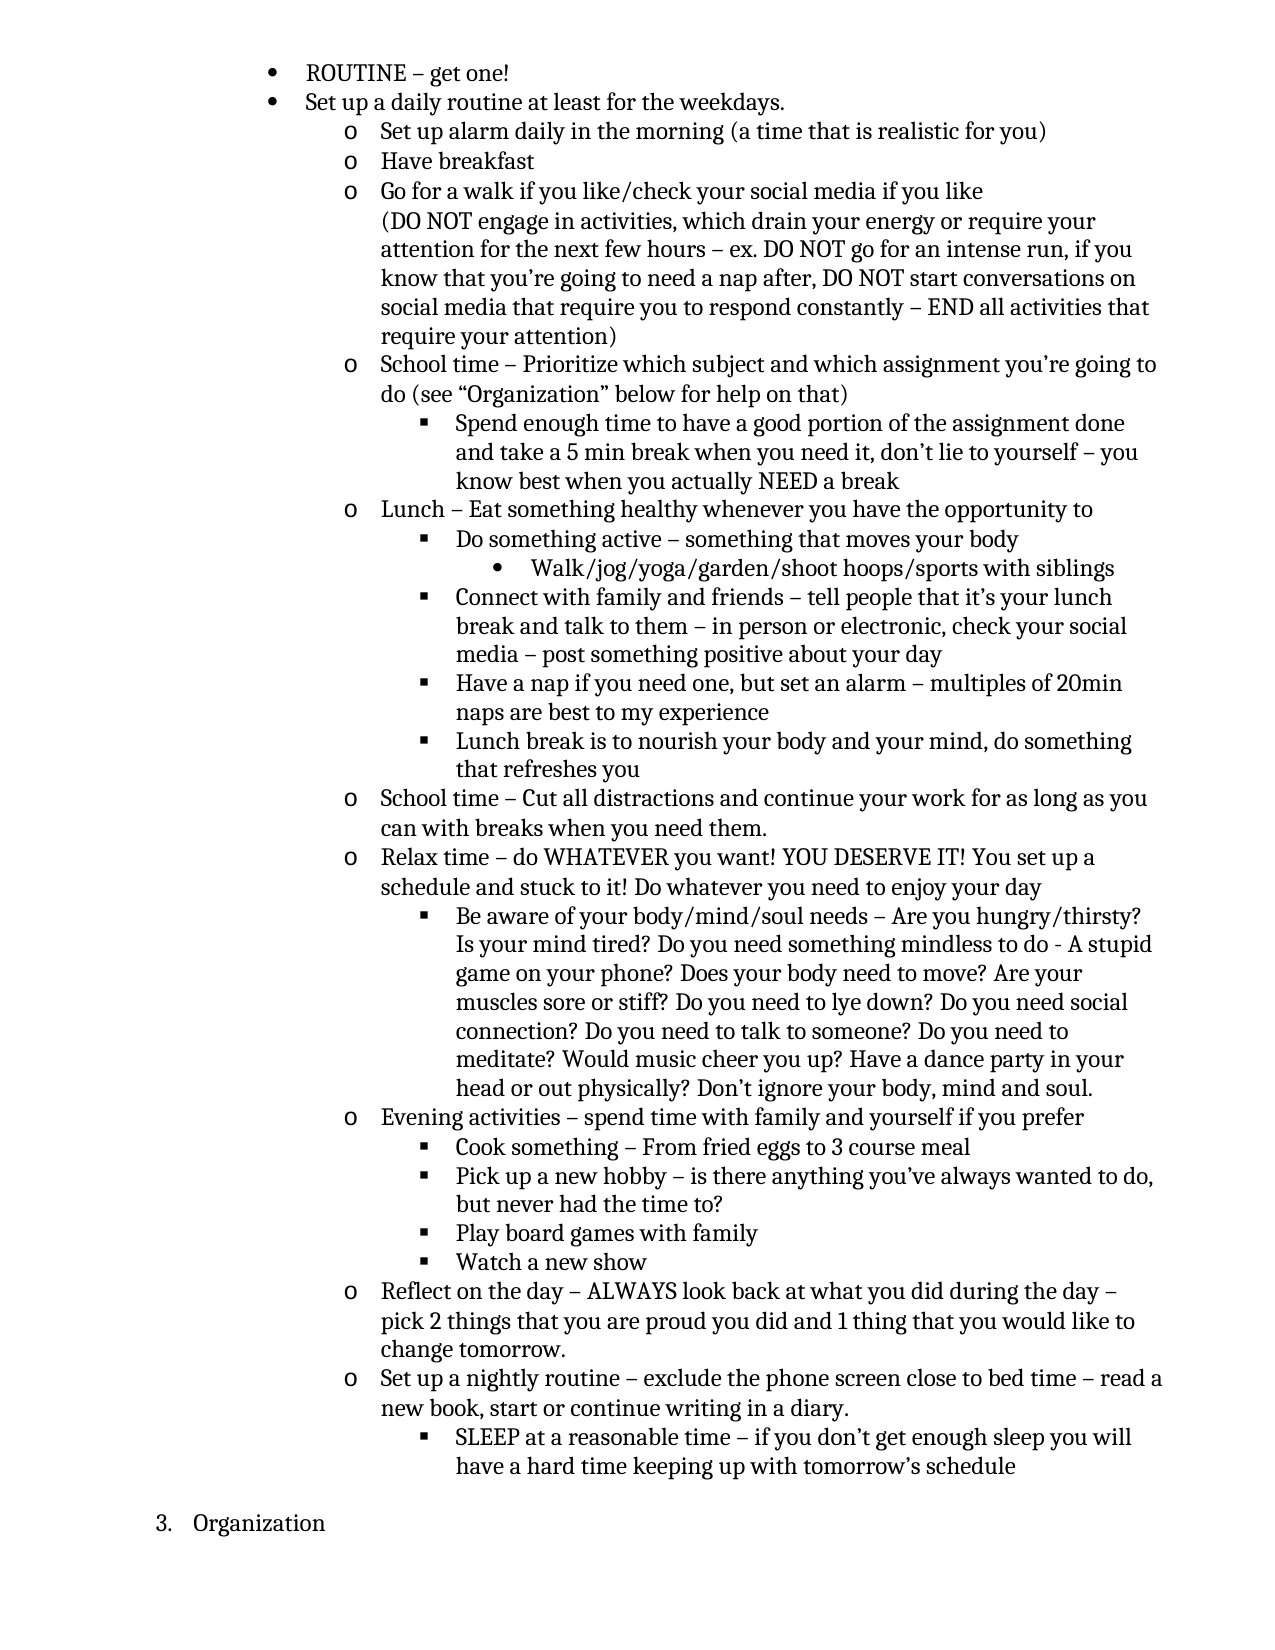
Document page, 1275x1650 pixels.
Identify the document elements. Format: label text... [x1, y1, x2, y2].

list SLEEP at a reasonable time – if you don’t get enough sleep you will have a hard time keeping up with tomorrow’s schedule [418, 1423, 1167, 1480]
list ROUTINE – get one! [268, 59, 1167, 88]
list Organization [156, 1509, 1167, 1538]
list Play board games with family [418, 1219, 1167, 1248]
list School time – Cut all distractions and continue your work for as long as you can with breaks when you need them. [343, 784, 1167, 843]
list Set up a nightly routine – exclude the phone screen close to bed time – read a new book, start or continue writing in a diary. [343, 1364, 1167, 1423]
list School time – Prioritize which subject and which assignment you’re going to do (see “Organization” below for help on that) [343, 350, 1167, 409]
list Reflect on the day – ALWAYS look back at what you did during the day – pick 2 things that you are proud you did and 1 thing that you would like to change tomorrow. [343, 1277, 1167, 1364]
text (DO NOT engage in activities, which drain your energy or require your attention for the next few hours – ex. DO NOT go for an intense run, if you know that you’re going to need a nap after, DO NOT start conversations on social media that require you to respond constantly – END all activities that require your attention) [381, 207, 1167, 350]
list Connect with family and friends – tell people that it’s your lunch break and talk to them – in person or electronic, check your social media – post something positive about your day [418, 583, 1167, 669]
list Be aware of your body/mind/soul needs – Are you hungry/thirsty? Is your mind tired? Do you need something mindless to do - A stupid game on your phone? Does your body need to move? Are your muscles sore or stiff? Do you need to lye down? Do you need social connection? Do you need to talk to someone? Do you need to meditate? Would music cheer you up? Have a dance party in your head or out physically? Don’t ignore your body, mind and soul. [418, 902, 1167, 1103]
list Relax time – do WHATEVER you want! YOU DESERVE IT! You set up a schedule and stuck to it! Do whatever you need to enjoy your day [343, 843, 1167, 902]
list Have a nap if you need one, but set an alarm – multiples of 20min naps are best to my experience [418, 669, 1167, 727]
list Watch a new show [418, 1248, 1167, 1277]
list Walk/jog/yoga/garden/shoot hoops/sports with siblings [493, 554, 1167, 583]
list Do something active – something that moves your body [418, 525, 1167, 554]
list Set up a daily routine at least for the weekdays. [268, 88, 1167, 117]
list Pick up a new hobby – is there anything you’ve always wanted to do, but never had the time to? [418, 1162, 1167, 1219]
list Lunch – Eat something healthy whenever you have the opportunity to [343, 495, 1167, 525]
list Have breakfast [343, 147, 1167, 177]
list Evening activities – spend time with family and yourself if you prefer [343, 1103, 1167, 1133]
list Set up alarm daily in the morning (a time that is realistic for you) [343, 117, 1167, 147]
list Go for a walk if you like/check your social media if you like [343, 177, 1167, 207]
list Spend enough time to have a good portion of the assignment done and take a 5 min break when you need it, don’t lie to yourself – you know best when you actually NEED a break [418, 409, 1167, 495]
list Cook something – From fried eggs to 3 course meal [418, 1133, 1167, 1162]
list Lunch break is to nourish your body and your mind, do something that refreshes you [418, 727, 1167, 784]
